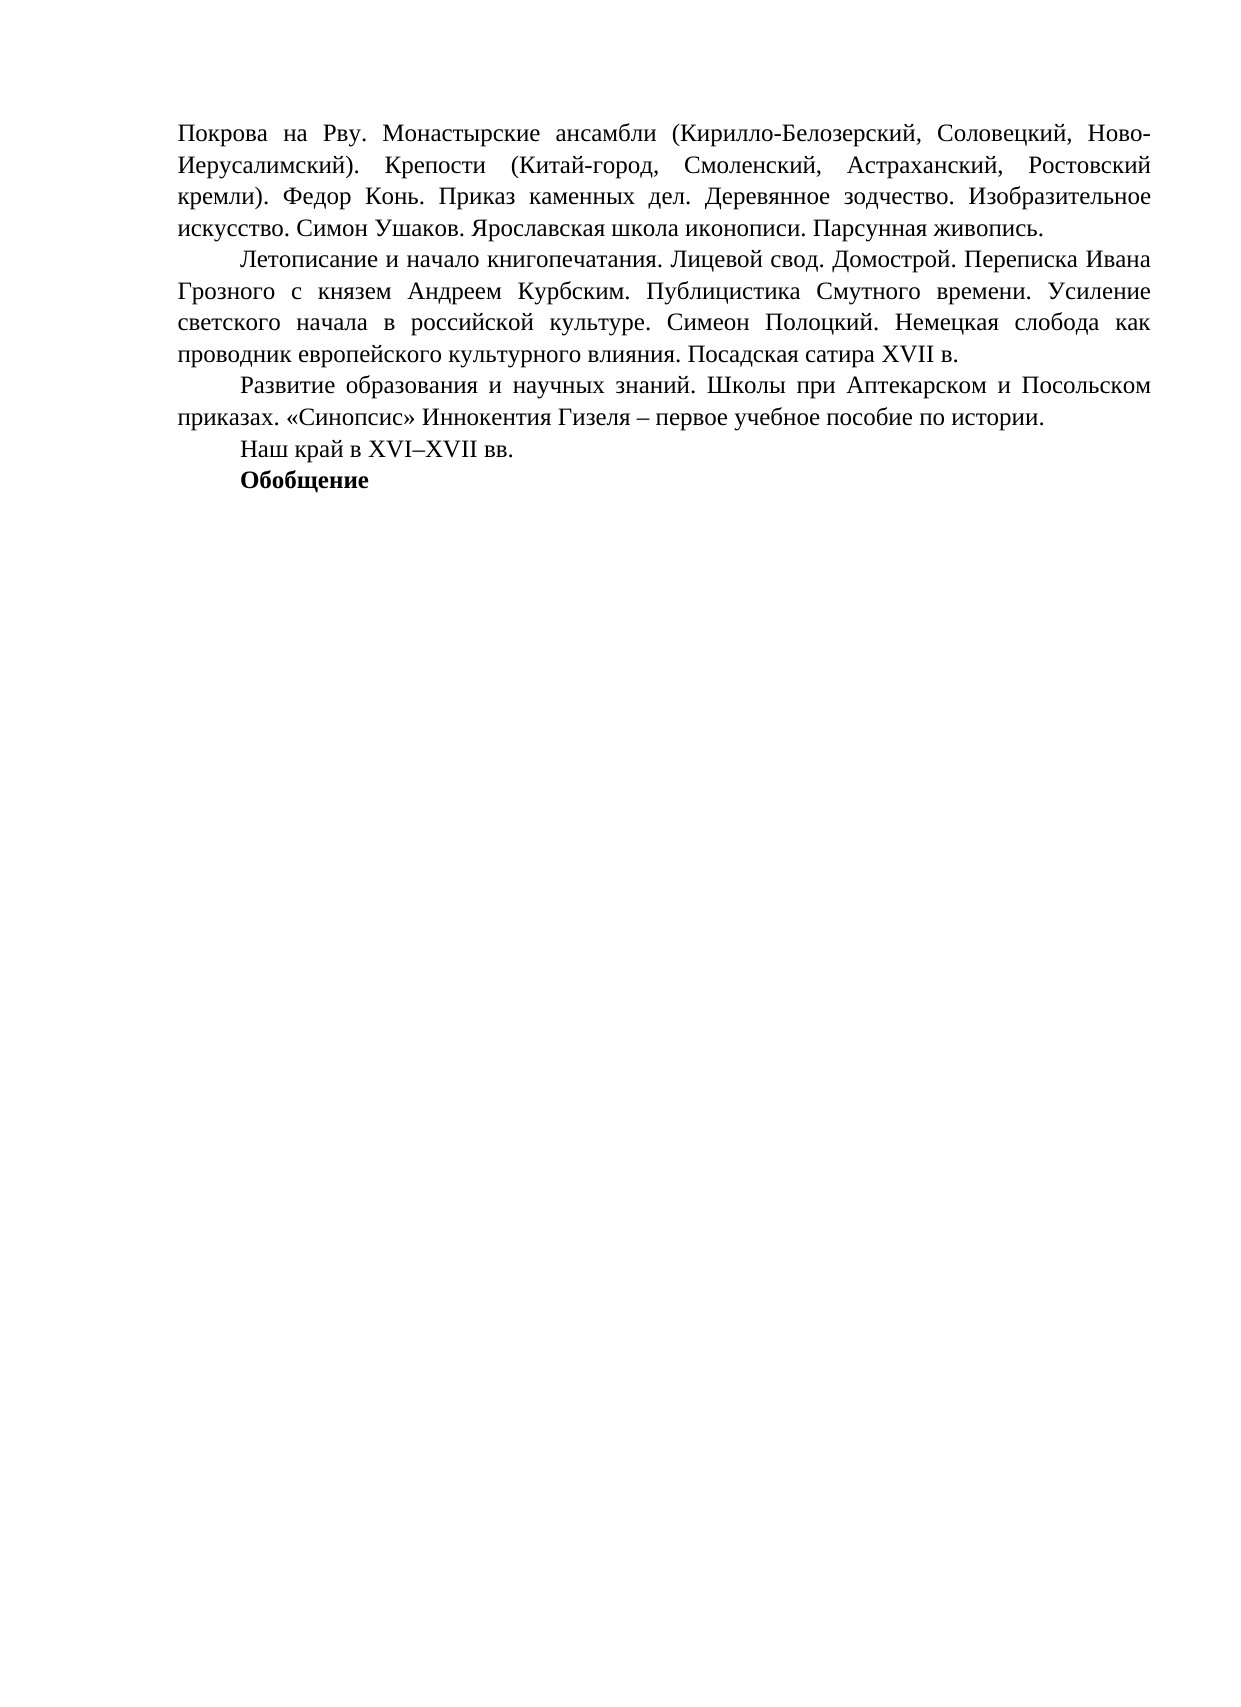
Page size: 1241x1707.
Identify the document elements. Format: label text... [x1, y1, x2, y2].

text Развитие образования и научных знаний. Школы при Аптекарском и Посольском приказах. «Синопсис» Иннокентия Гизеля – первое учебное пособие по истории. [177, 371, 1152, 431]
text Летописание и начало книгопечатания. Лицевой свод. Домострой. Переписка Ивана Грозного с князем Андреем Курбским. Публицистика Смутного времени. Усиление светского начала в российской культуре. Симеон Полоцкий. Немецкая слобода как проводник европейского культурного влияния. Посадская сатира XVII в. [177, 244, 1152, 368]
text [177, 118, 1152, 242]
text Обобщение [177, 465, 1152, 494]
text Наш край в XVI–XVII вв. [177, 434, 1152, 462]
